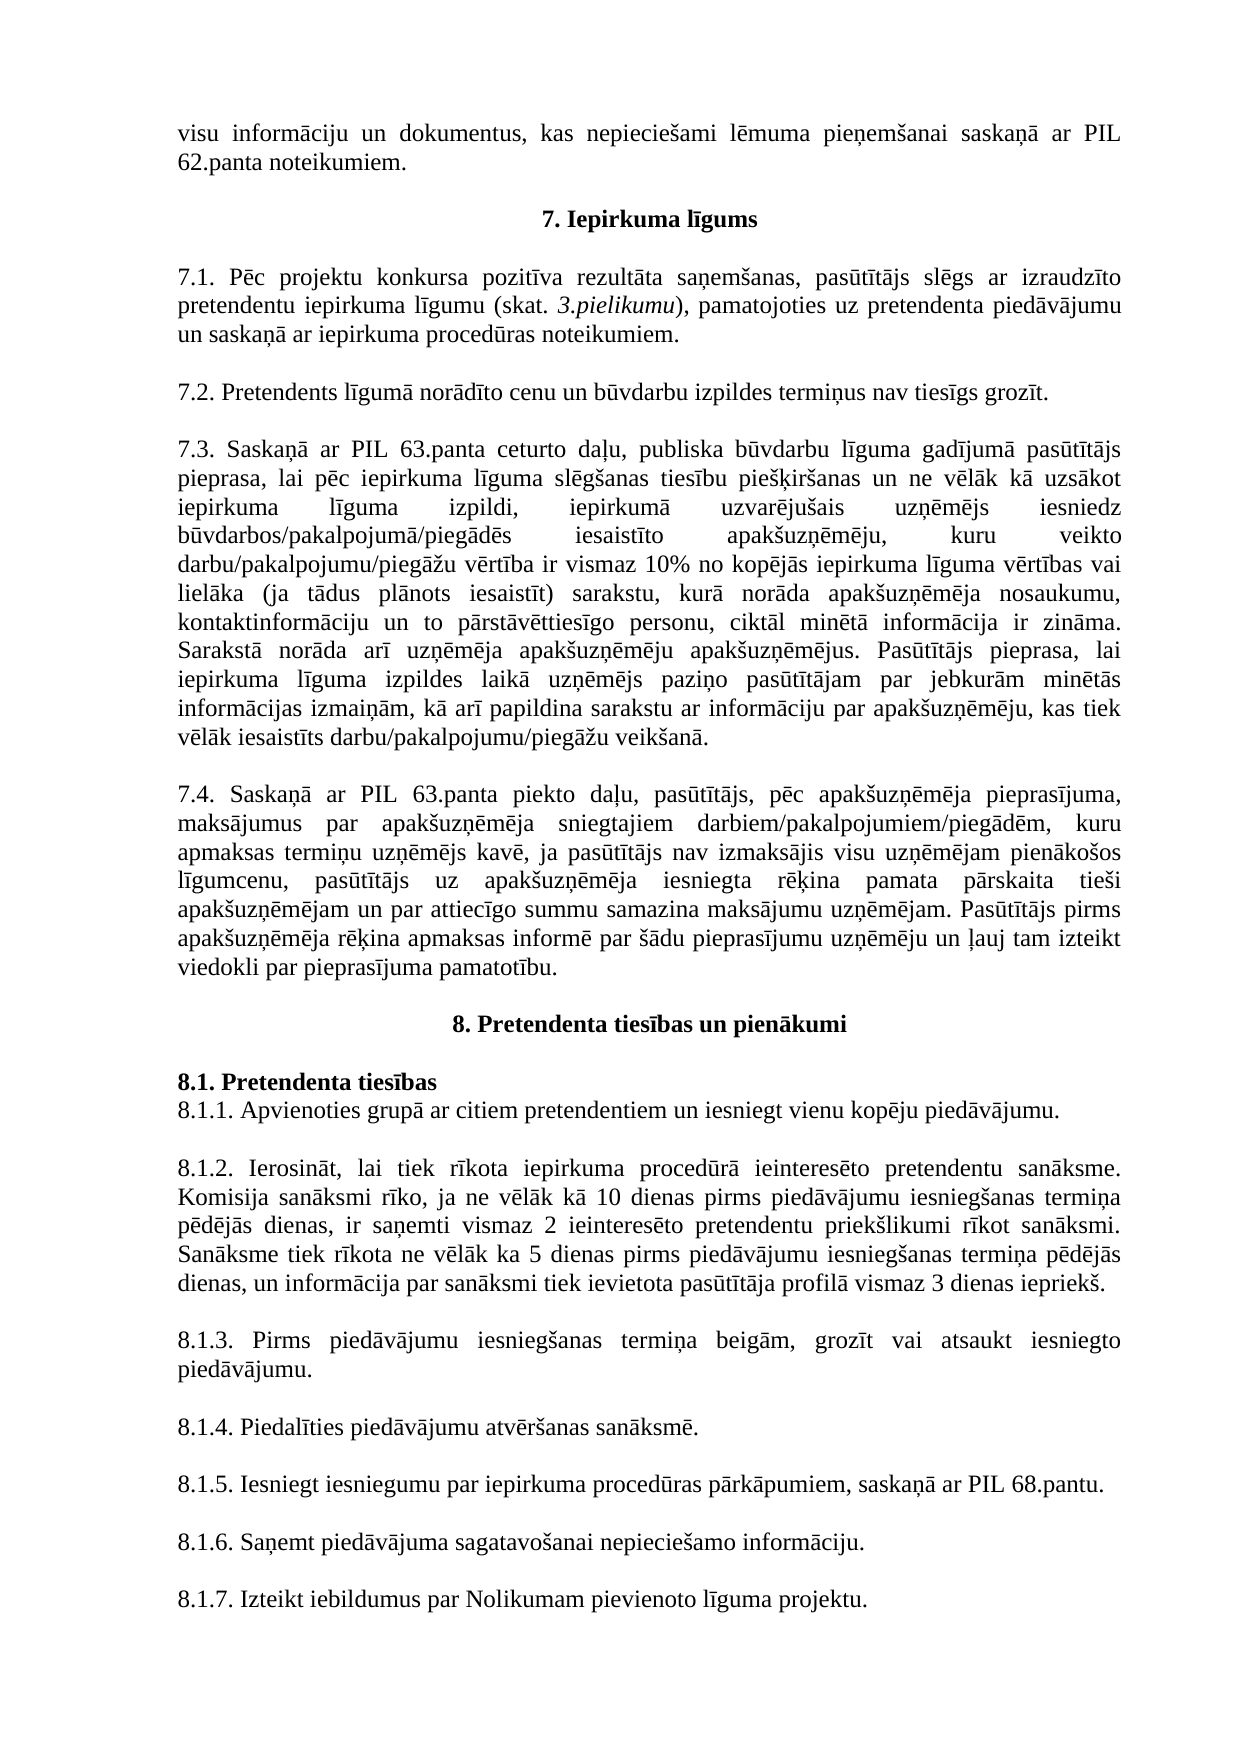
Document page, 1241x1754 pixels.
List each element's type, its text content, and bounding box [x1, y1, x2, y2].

text 8. Pretendenta tiesības un pienākumi [177, 1009, 1122, 1038]
text 8.1.6. Saņemt piedāvājuma sagatavošanai nepieciešamo informāciju. [177, 1527, 1122, 1556]
text 8.1.1. Apvienoties grupā ar citiem pretendentiem un iesniegt vienu kopēju piedāvājumu. [177, 1096, 1122, 1124]
list 7.3. Saskaņā ar PIL 63.panta ceturto daļu, publiska būvdarbu līguma gadījumā pasūtītājs pieprasa, lai pēc iepirkuma līguma slēgšanas tiesību piešķiršanas un ne vēlāk kā uzsākot iepirkuma līguma izpildi, iepirkumā uzvarējušais uzņēmējs iesniedz būvdarbos/pakalpojumā/piegādēs iesaistīto apakšuzņēmēju, kuru veikto darbu/pakalpojumu/piegāžu vērtība ir vismaz 10% no kopējās iepirkuma līguma vērtības vai lielāka (ja tādus plānots iesaistīt) sarakstu, kurā norāda apakšuzņēmēja nosaukumu, kontaktinformāciju un to pārstāvēttiesīgo personu, ciktāl minētā informācija ir zināma. Sarakstā norāda arī uzņēmēja apakšuzņēmēju apakšuzņēmējus. Pasūtītājs pieprasa, lai iepirkuma līguma izpildes laikā uzņēmējs paziņo pasūtītājam par jebkurām minētās informācijas izmaiņām, kā arī papildina sarakstu ar informāciju par apakšuzņēmēju, kas tiek vēlāk iesaistīts darbu/pakalpojumu/piegāžu veikšanā. [177, 434, 1122, 751]
list 7. Iepirkuma līgums [177, 204, 1122, 233]
text 7.4. Saskaņā ar PIL 63.panta piekto daļu, pasūtītājs, pēc apakšuzņēmēja pieprasījuma, maksājumus par apakšuzņēmēja sniegtajiem darbiem/pakalpojumiem/piegādēm, kuru apmaksas termiņu uzņēmējs kavē, ja pasūtītājs nav izmaksājis visu uzņēmējam pienākošos līgumcenu, pasūtītājs uz apakšuzņēmēja iesniegta rēķina pamata pārskaita tieši apakšuzņēmējam un par attiecīgo summu samazina maksājumu uzņēmējam. Pasūtītājs pirms apakšuzņēmēja rēķina apmaksas informē par šādu pieprasījumu uzņēmēju un ļauj tam izteikt viedokli par pieprasījuma pamatotību. [177, 779, 1122, 981]
text 7.1. Pēc projektu konkursa pozitīva rezultāta saņemšanas, pasūtītājs slēgs ar izraudzīto pretendentu iepirkuma līgumu (skat. 3.pielikumu), pamatojoties uz pretendenta piedāvājumu un saskaņā ar iepirkuma procedūras noteikumiem. [177, 262, 1122, 348]
text 8.1.4. Piedalīties piedāvājumu atvēršanas sanāksmē. [177, 1412, 1122, 1441]
text 8.1.2. Ierosināt, lai tiek rīkota iepirkuma procedūrā ieinteresēto pretendentu sanāksme. Komisija sanāksmi rīko, ja ne vēlāk kā 10 dienas pirms piedāvājumu iesniegšanas termiņa pēdējās dienas, ir saņemti vismaz 2 ieinteresēto pretendentu priekšlikumi rīkot sanāksmi. Sanāksme tiek rīkota ne vēlāk ka 5 dienas pirms piedāvājumu iesniegšanas termiņa pēdējās dienas, un informācija par sanāksmi tiek ievietota pasūtītāja profilā vismaz 3 dienas iepriekš. [177, 1153, 1122, 1297]
text 8.1.7. Izteikt iebildumus par Nolikumam pievienoto līguma projektu. [177, 1584, 1122, 1613]
list 7.2. Pretendents līgumā norādīto cenu un būvdarbu izpildes termiņus nav tiesīgs grozīt. [177, 377, 1122, 406]
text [177, 118, 1122, 176]
text 8.1.5. Iesniegt iesniegumu par iepirkuma procedūras pārkāpumiem, saskaņā ar PIL 68.pantu. [177, 1469, 1122, 1498]
subtitle 8.1. Pretendenta tiesības [177, 1067, 1122, 1096]
text 8.1.3. Pirms piedāvājumu iesniegšanas termiņa beigām, grozīt vai atsaukt iesniegto piedāvājumu. [177, 1326, 1122, 1383]
